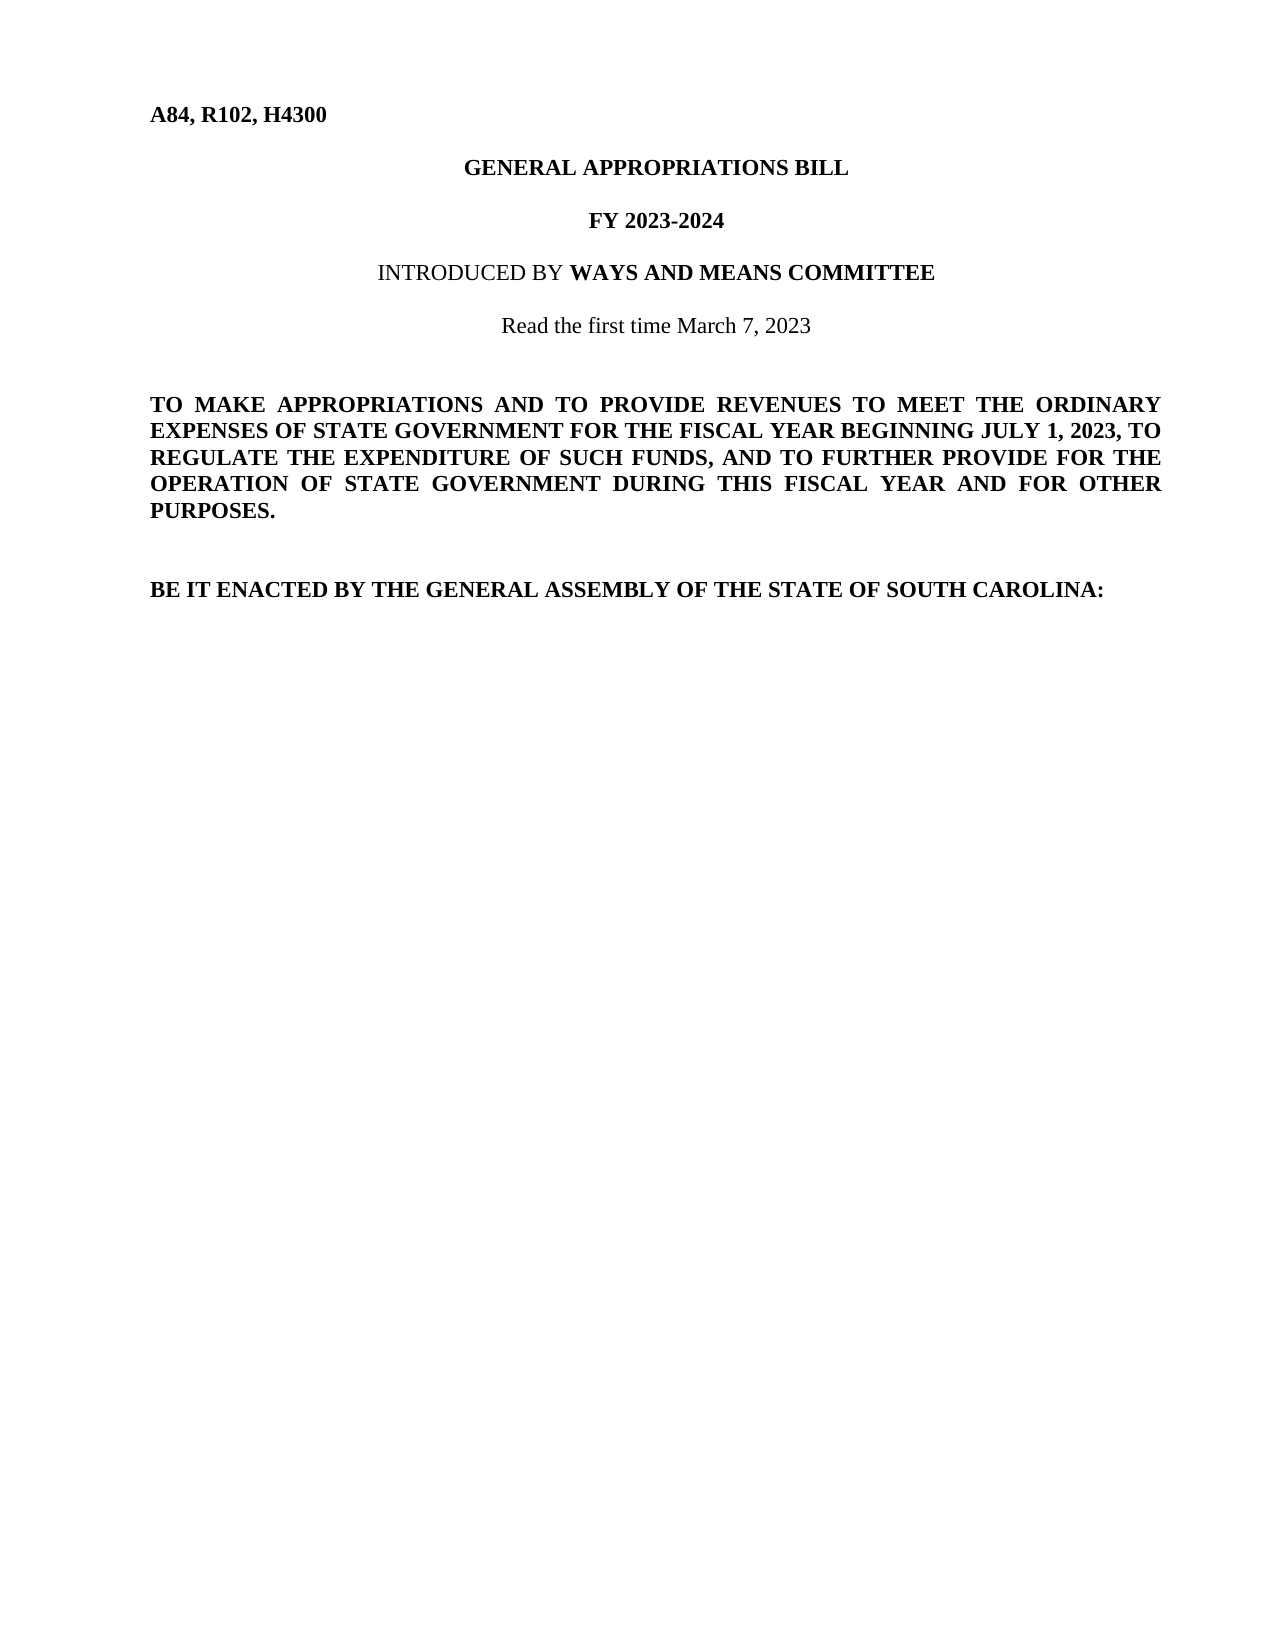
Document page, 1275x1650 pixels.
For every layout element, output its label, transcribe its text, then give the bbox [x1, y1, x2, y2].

text A84, R102, H4300 [150, 101, 1162, 128]
text INTRODUCED BY WAYS AND MEANS COMMITTEE [150, 259, 1162, 286]
text Read the first time March 7, 2023 [150, 312, 1162, 338]
text GENERAL APPROPRIATIONS BILL [150, 154, 1162, 180]
text BE IT ENACTED BY THE GENERAL ASSEMBLY OF THE STATE OF SOUTH CAROLINA: [150, 576, 1162, 602]
text TO MAKE APPROPRIATIONS AND TO PROVIDE REVENUES TO MEET THE ORDINARY EXPENSES OF STATE GOVERNMENT FOR THE FISCAL YEAR BEGINNING JULY 1, 2023, TO REGULATE THE EXPENDITURE OF SUCH FUNDS, AND TO FURTHER PROVIDE FOR THE OPERATION OF STATE GOVERNMENT DURING THIS FISCAL YEAR AND FOR OTHER PURPOSES. [150, 391, 1162, 523]
text FY 2023-2024 [150, 207, 1162, 233]
